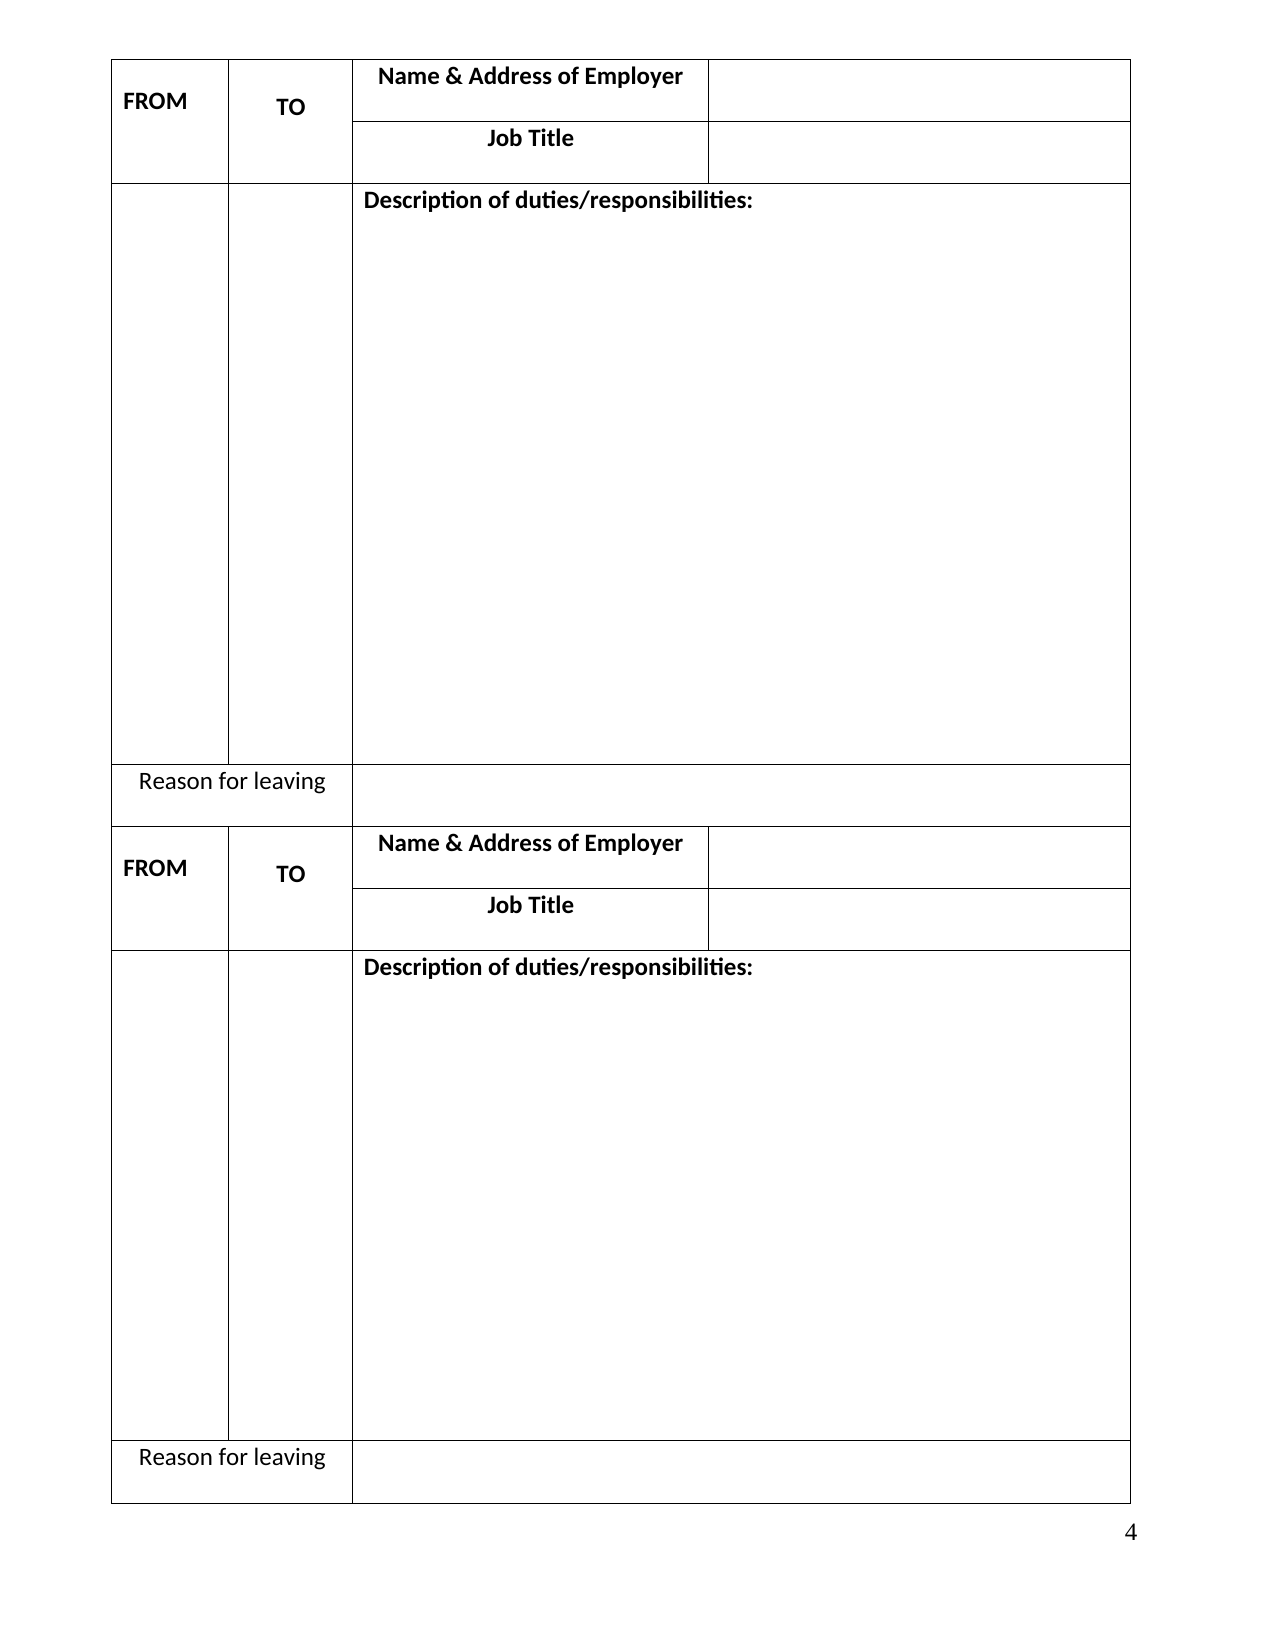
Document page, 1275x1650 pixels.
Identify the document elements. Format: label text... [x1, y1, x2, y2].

table_cell Description of duties/responsibilities: [353, 184, 1130, 764]
table_cell Reason for leaving [112, 765, 352, 826]
table_cell Name & Address of Employer [353, 60, 708, 121]
table_cell FROM [112, 60, 228, 183]
table_cell TO [229, 827, 352, 950]
table_cell FROM [112, 827, 228, 950]
table_cell Reason for leaving [112, 1441, 352, 1503]
table_cell [709, 889, 1130, 950]
table_cell [353, 1441, 1130, 1503]
table_cell [112, 184, 228, 764]
table_cell Description of duties/responsibilities: [353, 951, 1130, 1440]
table_cell [709, 122, 1130, 183]
table_cell Name & Address of Employer [353, 827, 708, 888]
table_cell [709, 60, 1130, 121]
table_cell [709, 827, 1130, 888]
table_cell [112, 951, 228, 1440]
table_cell TO [229, 60, 352, 183]
table_cell [353, 765, 1130, 826]
table_cell [229, 951, 352, 1440]
table_cell Job Title [353, 122, 708, 183]
table_cell Job Title [353, 889, 708, 950]
table_cell [229, 184, 352, 764]
